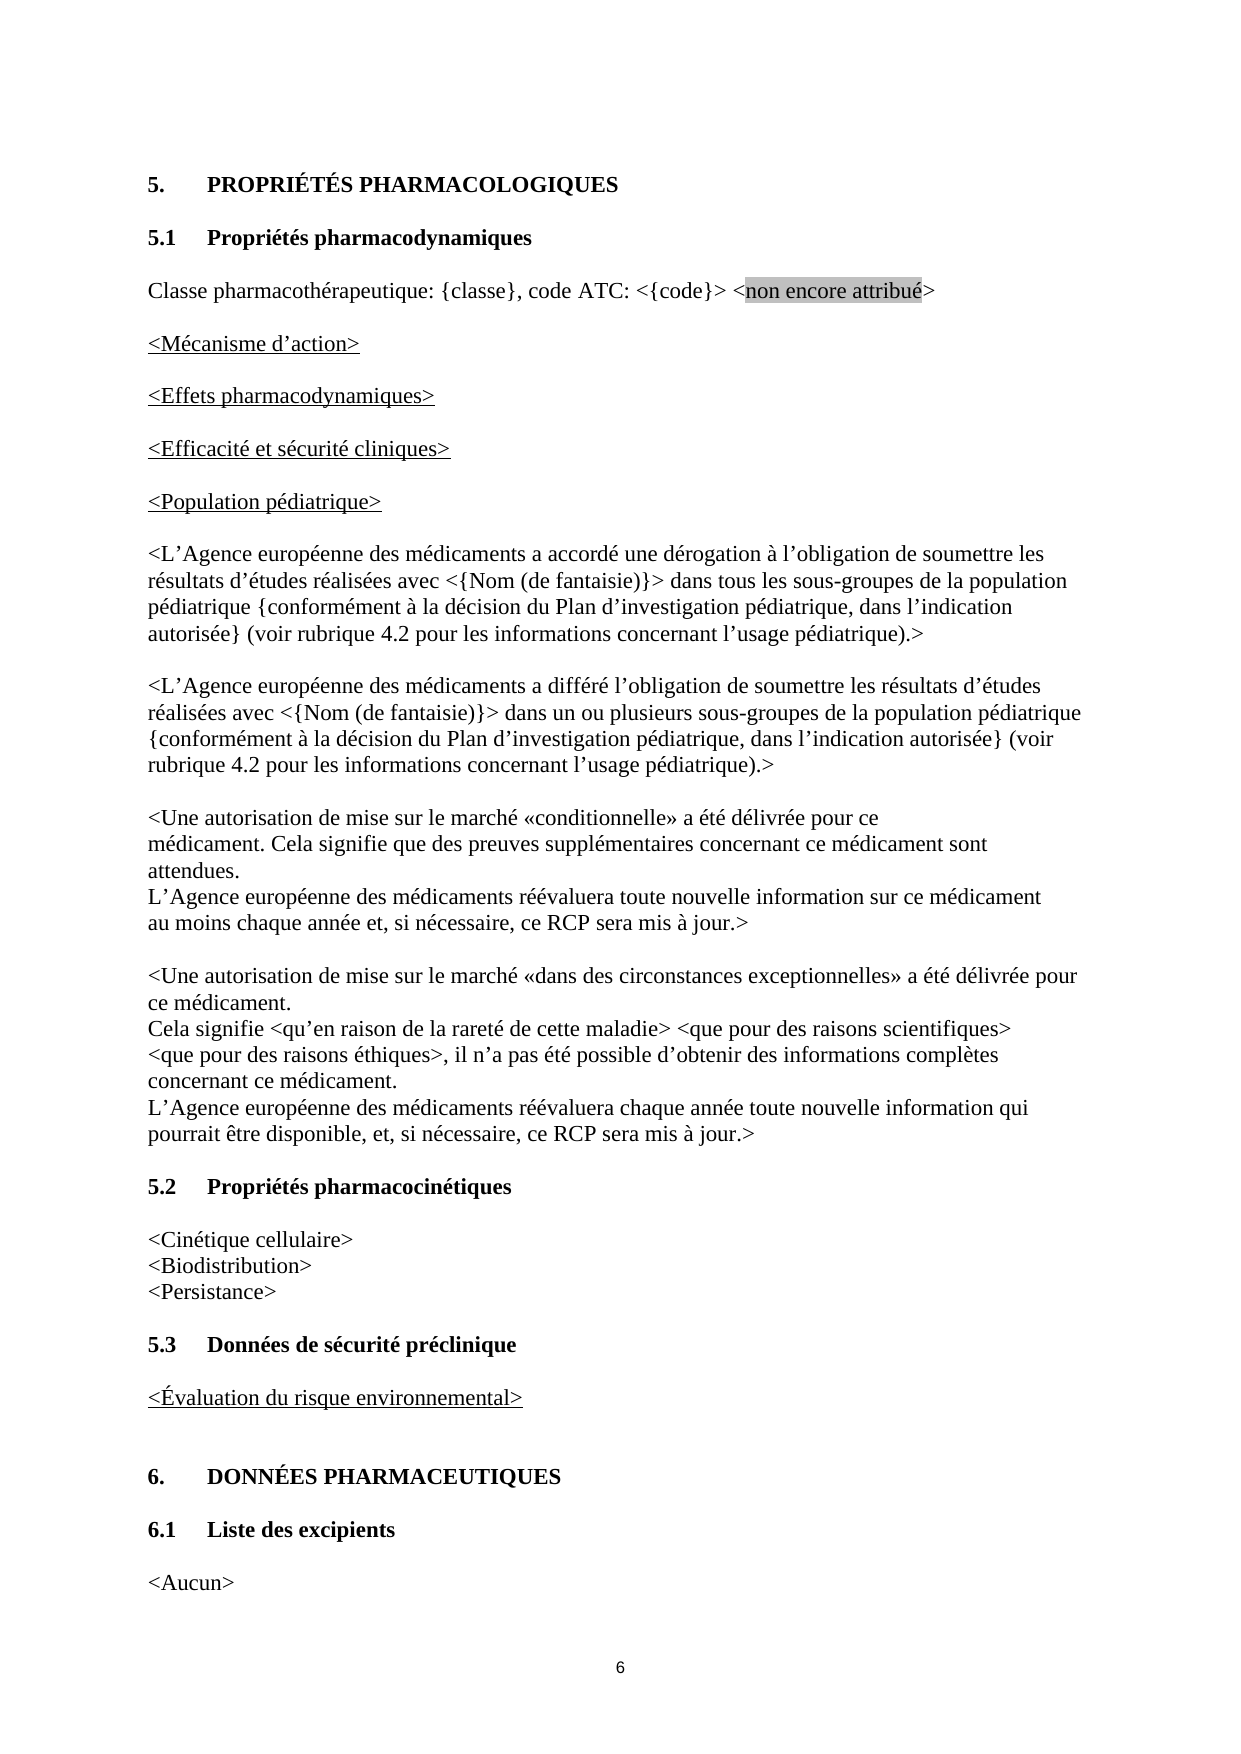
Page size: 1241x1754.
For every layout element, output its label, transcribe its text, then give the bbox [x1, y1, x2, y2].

text <L’Agence européenne des médicaments a différé l’obligation de soumettre les résultats d’études réalisées avec <{Nom (de fantaisie)}> dans un ou plusieurs sous-groupes de la population pédiatrique {conformément à la décision du Plan d’investigation pédiatrique, dans l’indication autorisée} (voir rubrique 4.2 pour les informations concernant l’usage pédiatrique).> [148, 672, 1092, 778]
text <Cinétique cellulaire> [148, 1226, 1092, 1252]
list Propriétés pharmacocinétiques [148, 1173, 1092, 1199]
text <Population pédiatrique> [148, 488, 1092, 514]
list Données de sécurité préclinique [148, 1331, 1092, 1357]
text <Évaluation du risque environnemental> [148, 1384, 1092, 1410]
text L’Agence européenne des médicaments réévaluera chaque année toute nouvelle information qui pourrait être disponible, et, si nécessaire, ce RCP sera mis à jour.> [148, 1094, 1067, 1147]
list Propriétés pharmacodynamiques [148, 224, 1092, 251]
text <Persistance> [148, 1278, 1092, 1305]
text <Mécanisme d’action> [148, 330, 1092, 356]
text <Une autorisation de mise sur le marché «dans des circonstances exceptionnelles» a été délivrée pour ce médicament. [148, 962, 1092, 1015]
text <Efficacité et sécurité cliniques> [148, 435, 1092, 461]
text <Biodistribution> [148, 1252, 1092, 1278]
text <Effets pharmacodynamiques> [148, 382, 1092, 409]
text <Une autorisation de mise sur le marché «conditionnelle» a été délivrée pour ce médicament. Cela signifie que des preuves supplémentaires concernant ce médicament sont attendues. [148, 804, 989, 883]
list Liste des excipients [148, 1516, 1092, 1543]
subtitle DONNÉES PHARMACEUTIQUES [147, 1463, 1092, 1489]
text <Aucun> [148, 1569, 1092, 1595]
text <L’Agence européenne des médicaments a accordé une dérogation à l’obligation de soumettre les résultats d’études réalisées avec <{Nom (de fantaisie)}> dans tous les sous-groupes de la population pédiatrique {conformément à la décision du Plan d’investigation pédiatrique, dans l’indication autorisée} (voir rubrique 4.2 pour les informations concernant l’usage pédiatrique).> [148, 541, 1092, 646]
text Classe pharmacothérapeutique: {classe}, code ATC: <{code}> <non encore attribué> [148, 277, 745, 303]
text L’Agence européenne des médicaments réévaluera toute nouvelle information sur ce médicament au moins chaque année et, si nécessaire, ce RCP sera mis à jour.> [148, 883, 1065, 936]
subtitle PROPRIÉTÉS PHARMACOLOGIQUES [147, 171, 1092, 197]
text Cela signifie <qu’en raison de la rareté de cette maladie> <que pour des raisons scientifiques> <que pour des raisons éthiques>, il n’a pas été possible d’obtenir des informations complètes concernant ce médicament. [148, 1015, 1054, 1094]
